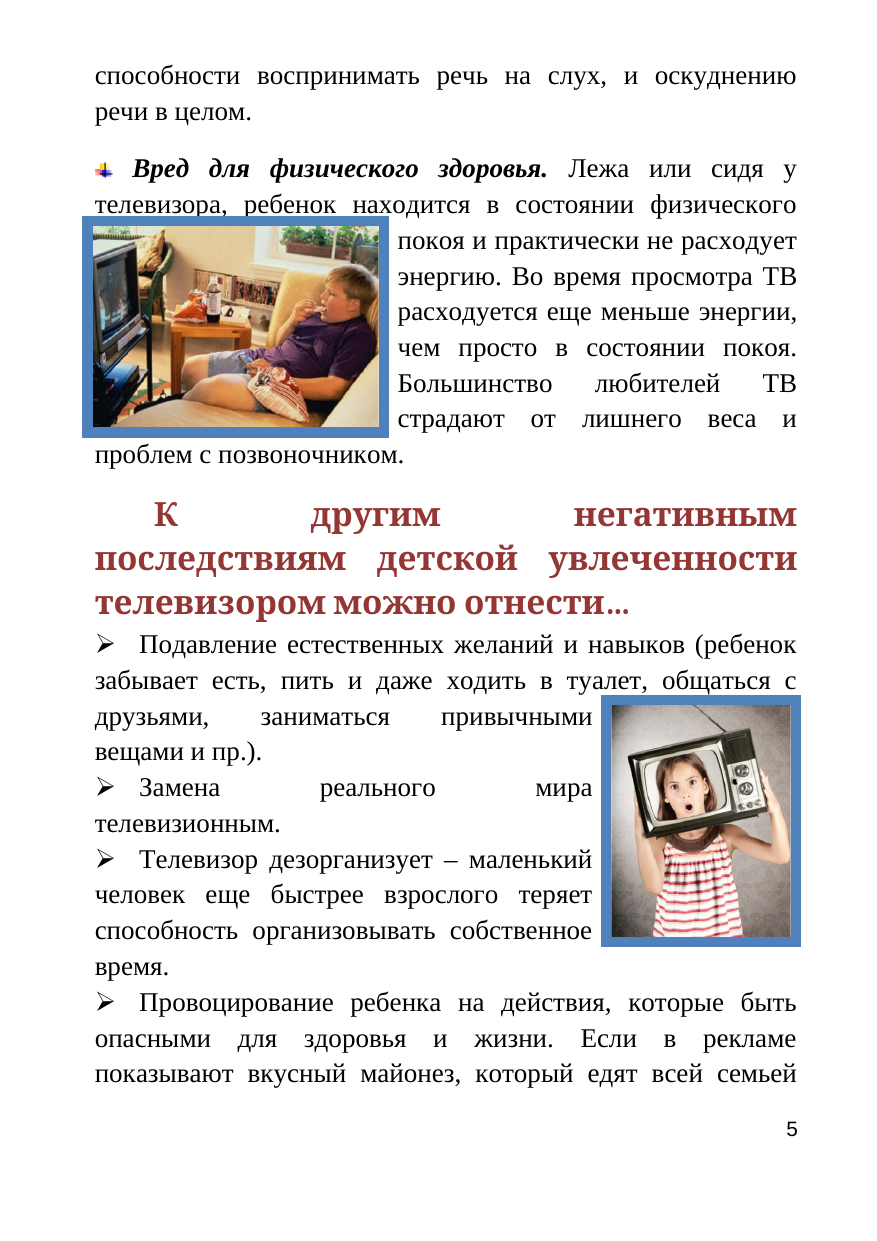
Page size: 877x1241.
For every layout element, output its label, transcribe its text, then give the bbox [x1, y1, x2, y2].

picture [95, 161, 113, 178]
list Подавление естественных желаний и навыков (ребенок забывает есть, пить и даже ходить в туалет, общаться с друзьями, заниматься привычными вещами и пр.). [94, 628, 797, 767]
text К другим негативным последствиям детской увлеченности телевизором можно отнести… [94, 496, 797, 622]
list Телевизор дезорганизует – маленький человек еще быстрее взрослого теряет способность организовывать собственное время. [94, 807, 601, 910]
list Телевизор дезорганизует – маленький человек еще быстрее взрослого теряет способность организовывать собственное время. [611, 807, 791, 910]
list Замена реального мира телевизионным. [611, 771, 791, 802]
picture [611, 705, 791, 710]
list Замена реального мира телевизионным. [94, 771, 601, 802]
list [94, 59, 797, 126]
list Провоцирование ребенка на действия, которые быть опасными для здоровья и жизни. Если в рекламе показывают вкусный майонез, который едят всей семьей чуть ли не ложками – значит, он действительно вкусный и полезный. [94, 914, 797, 1089]
picture [93, 226, 379, 427]
